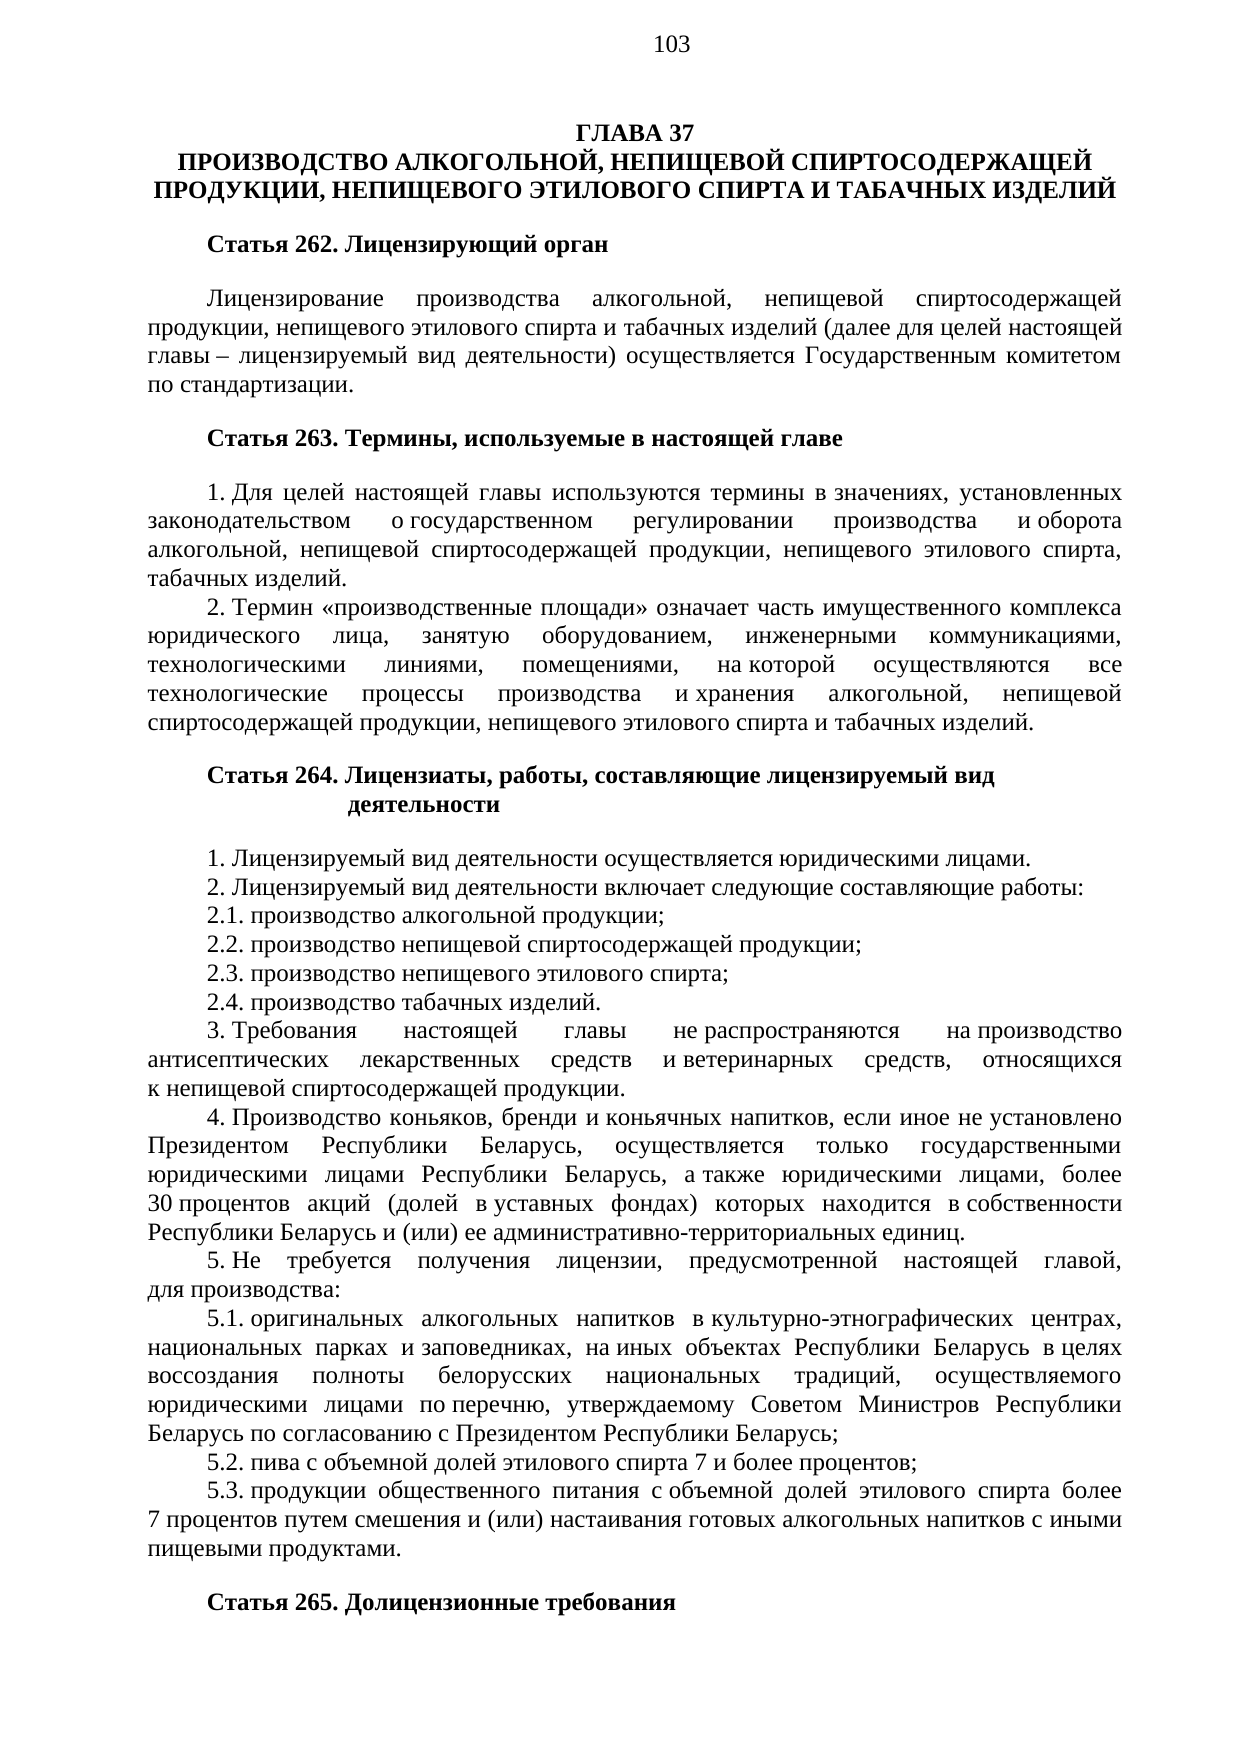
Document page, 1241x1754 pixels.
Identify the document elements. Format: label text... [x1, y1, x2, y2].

text ГЛАВА 37 ПРОИЗВОДСТВО АЛКОГОЛЬНОЙ, НЕПИЩЕВОЙ СПИРТОСОДЕРЖАЩЕЙ ПРОДУКЦИИ, НЕПИЩЕВОГО ЭТИЛОВОГО СПИРТА И ТАБАЧНЫХ ИЗДЕЛИЙ [147, 118, 1122, 204]
text 1. Для целей настоящей главы используются термины в значениях, установленных законодательством о государственном регулировании производства и оборота алкогольной, непищевой спиртосодержащей продукции, непищевого этилового спирта, табачных изделий. [147, 477, 1122, 592]
text 5.2. пива с объемной долей этилового спирта 7 и более процентов; [147, 1447, 1122, 1476]
text Статья 262. Лицензирующий орган [207, 229, 1122, 258]
text 2.3. производство непищевого этилового спирта; [147, 958, 1122, 987]
text 4. Производство коньяков, бренди и коньячных напитков, если иное не установлено Президентом Республики Беларусь, осуществляется только государственными юридическими лицами Республики Беларусь, а также юридическими лицами, более 30 процентов акций (долей в уставных фондах) которых находится в собственности Республики Беларусь и (или) ее административно-территориальных единиц. [147, 1102, 1122, 1246]
text 2. Лицензируемый вид деятельности включает следующие составляющие работы: [147, 872, 1122, 901]
text Статья 265. Долицензионные требования [207, 1587, 1122, 1616]
text Статья 263. Термины, используемые в настоящей главе [207, 423, 1122, 452]
text 2.1. производство алкогольной продукции; [147, 901, 1122, 929]
text 2.2. производство непищевой спиртосодержащей продукции; [147, 929, 1122, 958]
text 3. Требования настоящей главы не распространяются на производство антисептических лекарственных средств и ветеринарных средств, относящихся к непищевой спиртосодержащей продукции. [147, 1016, 1122, 1102]
text 1. Лицензируемый вид деятельности осуществляется юридическими лицами. [147, 843, 1122, 872]
text 5.1. оригинальных алкогольных напитков в культурно-этнографических центрах, национальных парках и заповедниках, на иных объектах Республики Беларусь в целях воссоздания полноты белорусских национальных традиций, осуществляемого юридическими лицами по перечню, утверждаемому Советом Министров Республики Беларусь по согласованию с Президентом Республики Беларусь; [147, 1303, 1122, 1447]
text 2. Термин «производственные площади» означает часть имущественного комплекса юридического лица, занятую оборудованием, инженерными коммуникациями, технологическими линиями, помещениями, на которой осуществляются все технологические процессы производства и хранения алкогольной, непищевой спиртосодержащей продукции, непищевого этилового спирта и табачных изделий. [147, 592, 1122, 736]
text 2.4. производство табачных изделий. [147, 987, 1122, 1016]
text 5. Не требуется получения лицензии, предусмотренной настоящей главой, для производства: [147, 1246, 1122, 1303]
text Статья 264. Лицензиаты, работы, составляющие лицензируемый вид деятельности [207, 761, 1122, 818]
text 5.3. продукции общественного питания с объемной долей этилового спирта более 7 процентов путем смешения и (или) настаивания готовых алкогольных напитков с иными пищевыми продуктами. [147, 1476, 1122, 1562]
text Лицензирование производства алкогольной, непищевой спиртосодержащей продукции, непищевого этилового спирта и табачных изделий (далее для целей настоящей главы – лицензируемый вид деятельности) осуществляется Государственным комитетом по стандартизации. [147, 283, 1122, 398]
